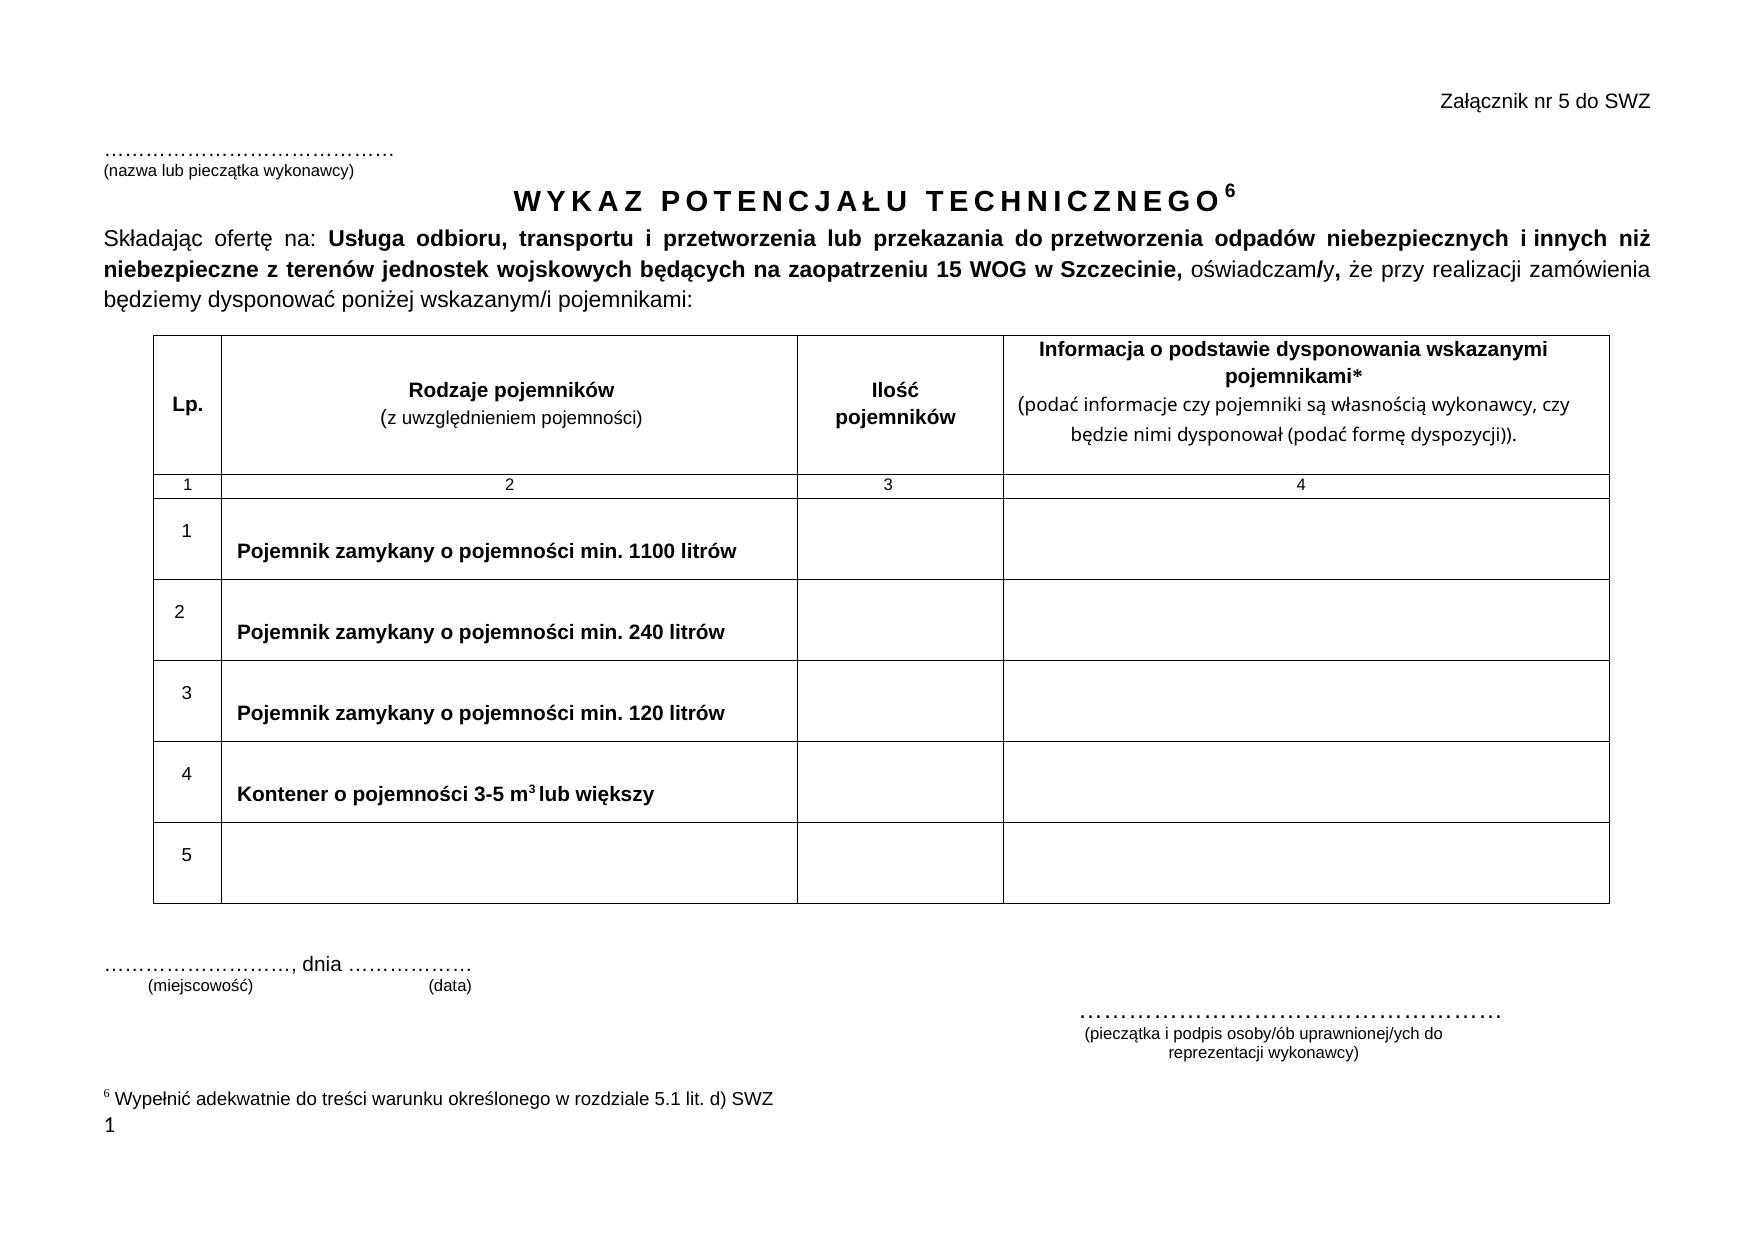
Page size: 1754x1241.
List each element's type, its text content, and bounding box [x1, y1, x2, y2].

table_cell [1004, 742, 1609, 822]
table_header Ilość pojemników [798, 336, 1003, 474]
text WYKAZ POTENCJAŁU TECHNICZNEGO [103, 180, 1651, 218]
table_cell 5 [154, 823, 221, 903]
table_cell Kontener o pojemności 3-5 m3 lub większy [222, 742, 797, 822]
text (miejscowość) (data) [148, 976, 1651, 995]
table_cell [798, 499, 1003, 579]
table_cell 2 [222, 475, 797, 498]
table_cell Pojemnik zamykany o pojemności min. 240 litrów [222, 580, 797, 660]
text (pieczątka i podpis osoby/ób uprawnionej/ych do reprezentacji wykonawcy) [1078, 1024, 1449, 1062]
text Składając ofertę na: Usługa odbioru, transportu i przetworzenia lub przekazania do przetworzenia odpadów niebezpiecznych i innych niż niebezpieczne z terenów jednostek wojskowych będących na zaopatrzeniu 15 WOG w Szczecinie, oświadczam/y, że przy realizacji zamówienia będziemy dysponować poniżej wskazanym/i pojemnikami: [103, 225, 1651, 312]
table_cell Pojemnik zamykany o pojemności min. 1100 litrów [222, 499, 797, 579]
table_cell [1004, 499, 1609, 579]
table_cell [1004, 823, 1609, 903]
table_cell 3 [798, 475, 1003, 498]
table_cell [1004, 580, 1609, 660]
text ………………………, dnia ……………… [103, 952, 1651, 976]
table_cell 1 [154, 499, 221, 579]
table_cell 3 [154, 661, 221, 741]
table_cell 1 [154, 475, 221, 498]
table_header Informacja o podstawie dysponowania wskazanymi pojemnikami* (podać informacje czy pojemniki są własnością wykonawcy, czy będzie nimi dysponował (podać formę dyspozycji)). [1004, 336, 1609, 474]
table_cell Pojemnik zamykany o pojemności min. 120 litrów [222, 661, 797, 741]
table_header Lp. [154, 336, 221, 474]
table_cell [222, 823, 797, 903]
text …………………………………… [103, 137, 1651, 161]
table_header Rodzaje pojemników (z uwzględnieniem pojemności) [222, 336, 797, 474]
table_cell [798, 580, 1003, 660]
table_cell 2 [154, 580, 221, 660]
table_cell [798, 661, 1003, 741]
table_cell 4 [1004, 475, 1609, 498]
text …………………………………………… [1078, 995, 1651, 1024]
table_cell [1004, 661, 1609, 741]
text (nazwa lub pieczątka wykonawcy) [103, 161, 484, 180]
table_cell [798, 742, 1003, 822]
table_cell 4 [154, 742, 221, 822]
text Załącznik nr 5 do SWZ [103, 89, 1651, 113]
table_cell [798, 823, 1003, 903]
